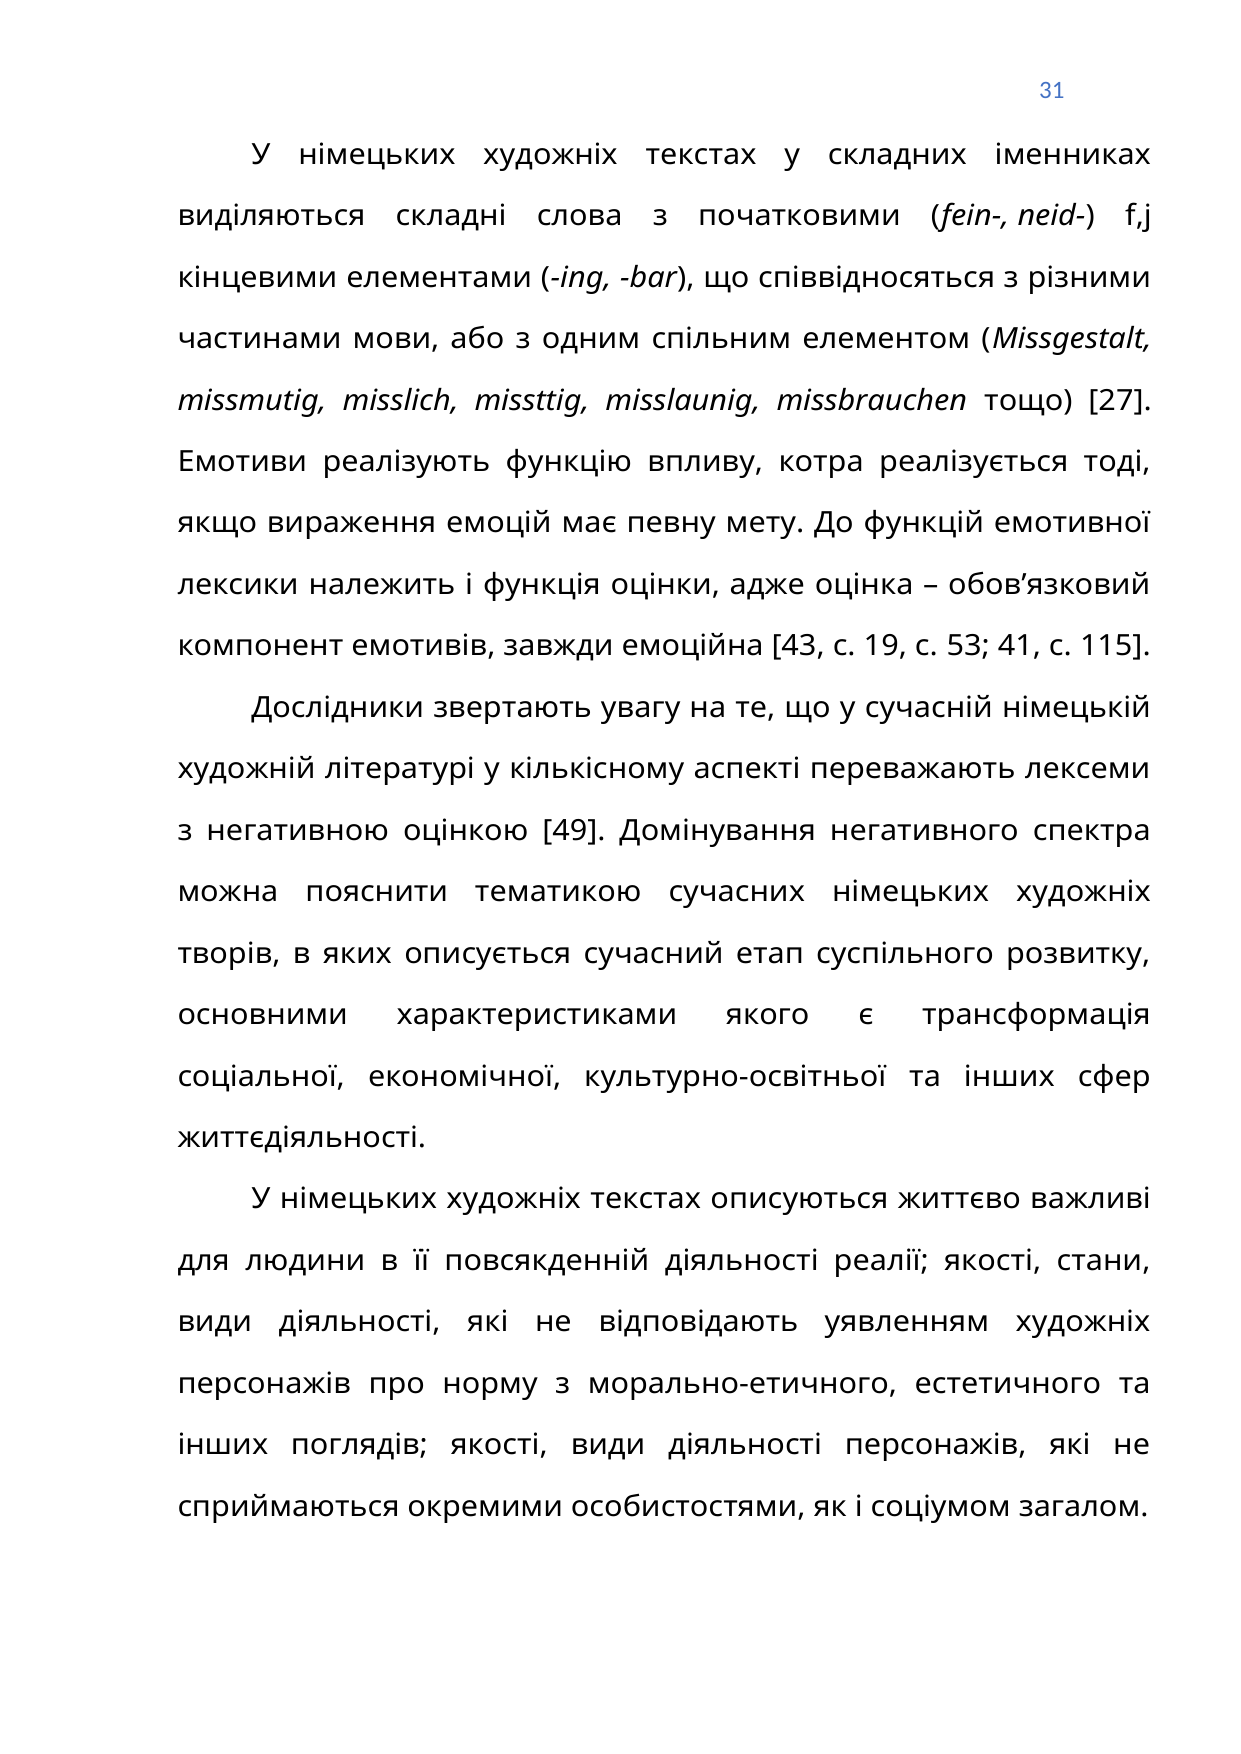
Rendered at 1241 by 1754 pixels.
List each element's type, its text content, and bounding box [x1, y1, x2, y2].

text У німецьких художніх текстах у складних іменниках виділяються складні слова з початковими (fein-, neid-) f,j кінцевими елементами (-ing, -bar), що співвідносяться з різними частинами мови, або з одним спільним елементом (Missgestalt, missmutig, misslich, missttig, misslaunig, missbrauchen тощо) [27]. Емотиви реалізують функцію впливу, котра реалізується тоді, якщо вираження емоцій має певну мету. До функцій емотивної лексики належить і функція оцінки, адже оцінка – обов’язковий компонент емотивів, завжди емоційна [43, с. 19, с. 53; 41, с. 115]. [177, 133, 1152, 664]
text У німецьких художніх текстах описуються життєво важливі для людини в її повсякденній діяльності реалії; якості, стани, види діяльності, які не відповідають уявленням художніх персонажів про норму з морально-етичного, естетичного та інших поглядів; якості, види діяльності персонажів, які не сприймаються окремими особистостями, як і соціумом загалом. [177, 1178, 1152, 1525]
text Дослідники звертають увагу на те, що у сучасній німецькій художній літературі у кількісному аспекті переважають лексеми з негативною оцінкою [49]. Домінування негативного спектра можна пояснити тематикою сучасних німецьких художніх творів, в яких описується сучасний етап суспільного розвитку, основними характеристиками якого є трансформація соціальної, економічної, культурно-освітньої та інших сфер життєдіяльності. [177, 686, 1152, 1156]
